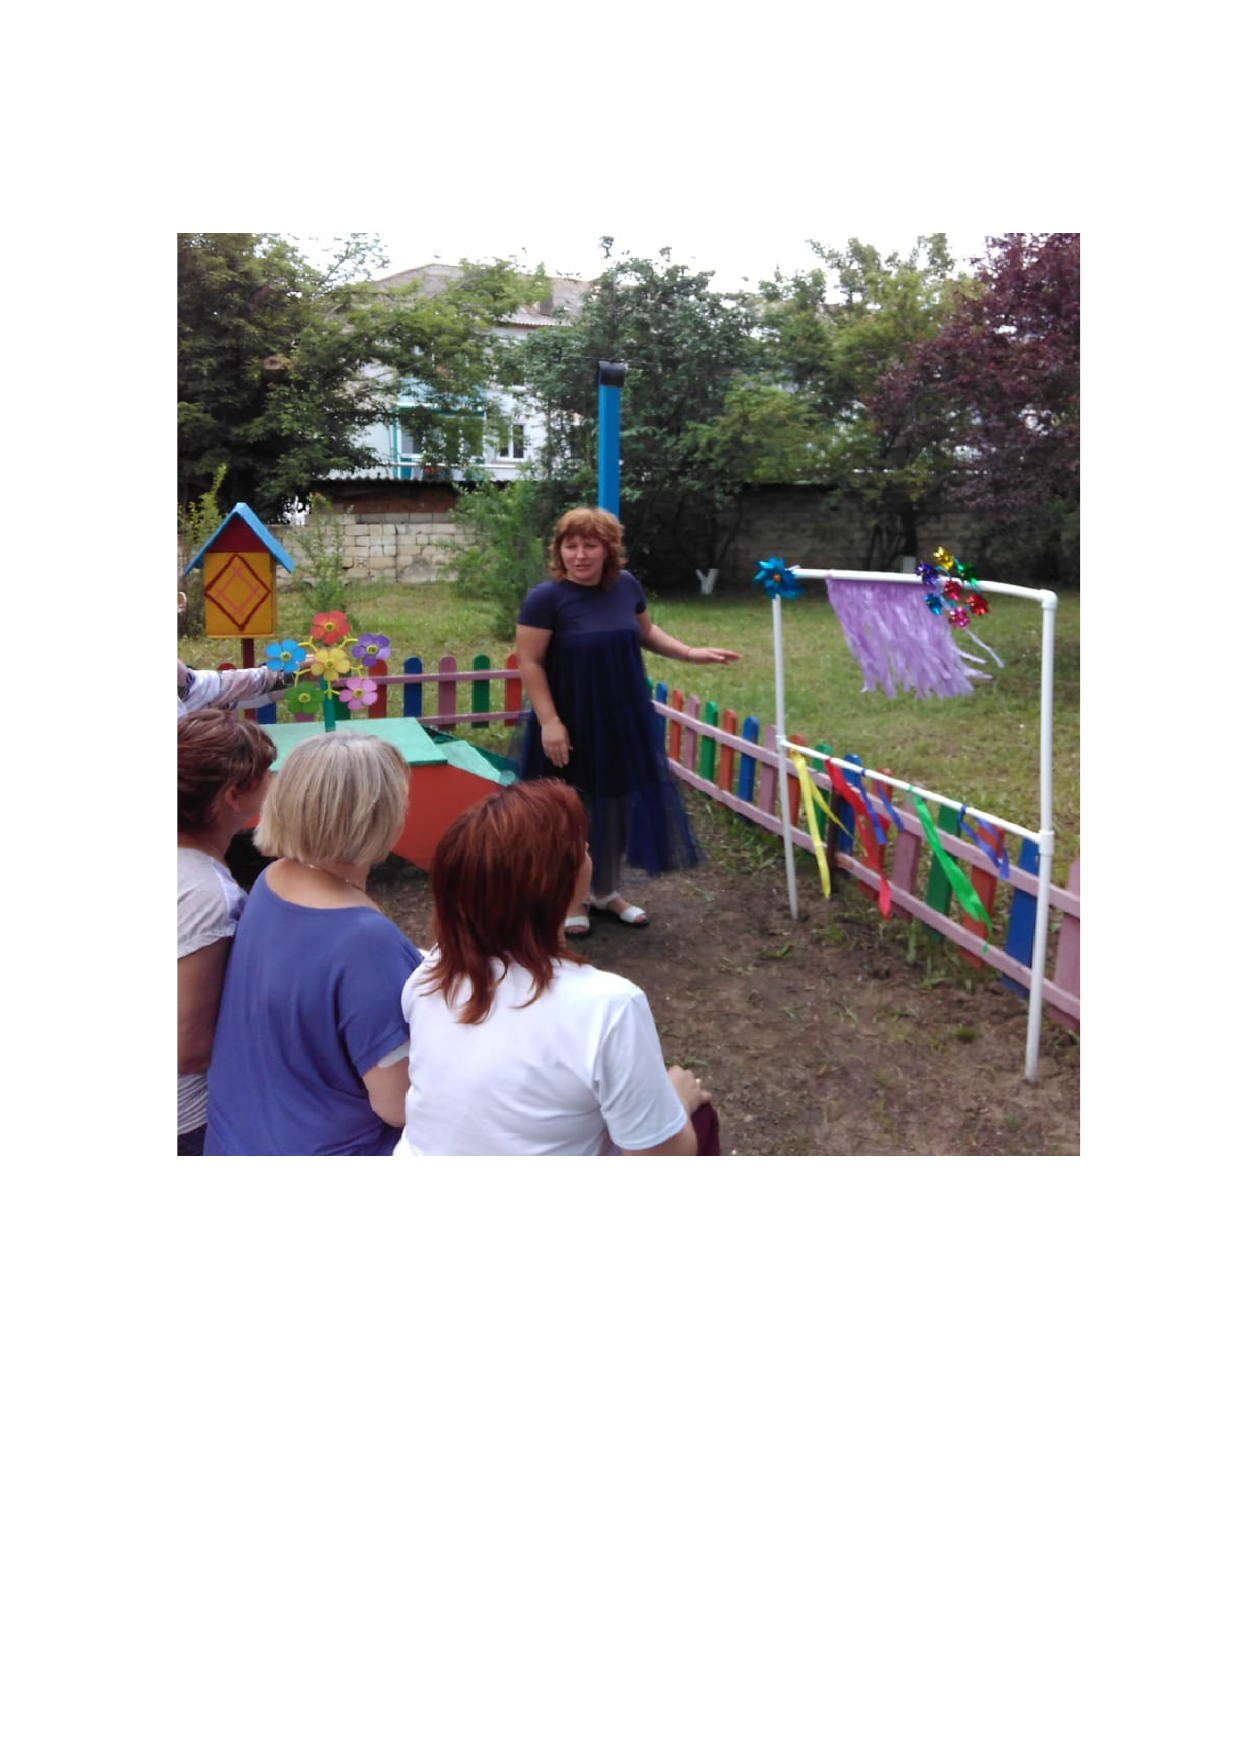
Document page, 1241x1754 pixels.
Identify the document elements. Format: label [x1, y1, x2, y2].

picture [177, 233, 1081, 1156]
